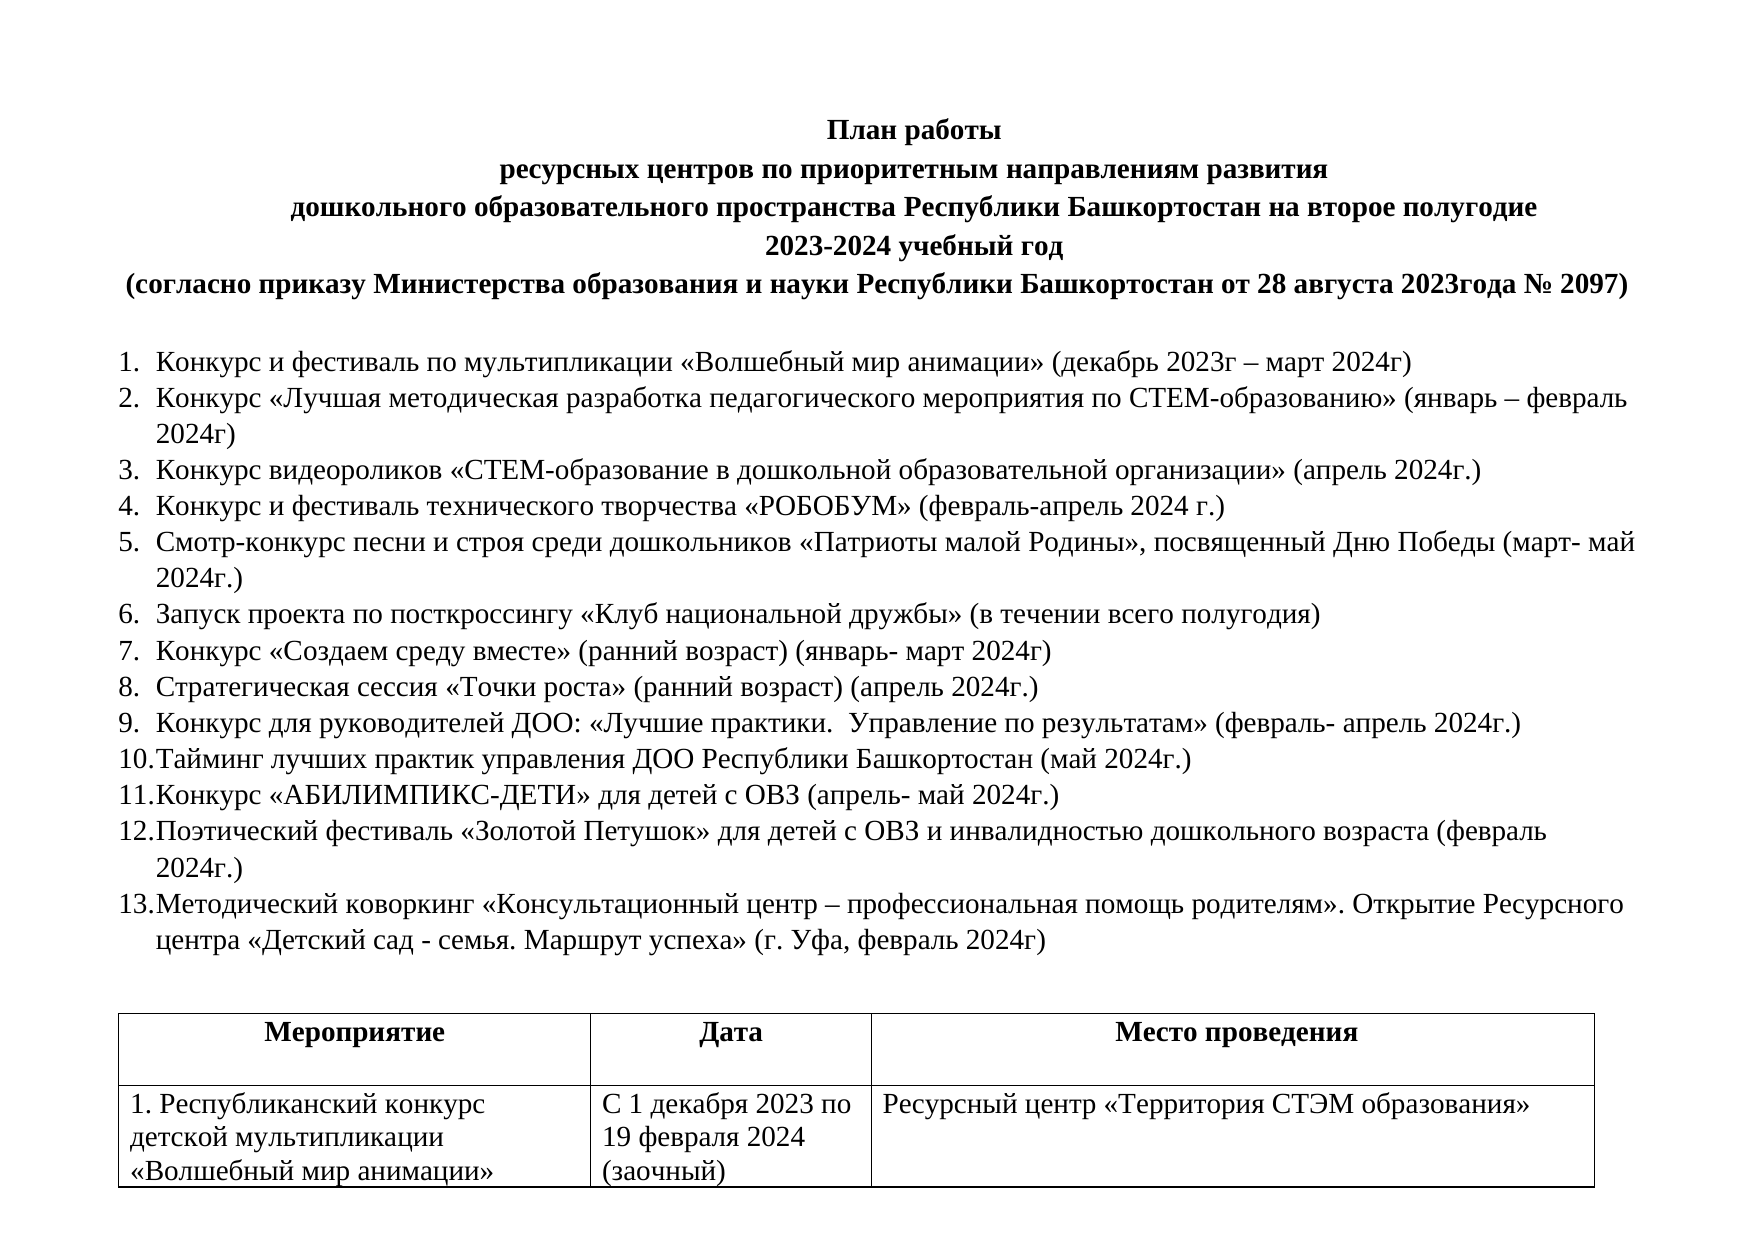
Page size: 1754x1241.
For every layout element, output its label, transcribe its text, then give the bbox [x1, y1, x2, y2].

table_cell 1. Республиканский конкурс детской мультипликации «Волшебный мир анимации» [119, 1086, 590, 1186]
table_header Место проведения [872, 1014, 1594, 1085]
table_header Дата [591, 1014, 871, 1085]
text План работы [118, 112, 1636, 146]
list Конкурс видеороликов «СТЕМ-образование в дошкольной образовательной организации» (апрель 2024г.) [118, 452, 1636, 486]
list Конкурс и фестиваль технического творчества «РОБОБУМ» (февраль-апрель 2024 г.) [118, 488, 1636, 522]
text дошкольного образовательного пространства Республики Башкортостан на второе полугодие [118, 189, 1636, 223]
list Смотр-конкурс песни и строя среди дошкольников «Патриоты малой Родины», посвященный Дню Победы (март- май 2024г.) [118, 524, 1636, 594]
table_cell Ресурсный центр «Территория СТЭМ образования» [872, 1086, 1594, 1186]
list Конкурс «Лучшая методическая разработка педагогического мероприятия по СТЕМ-образованию» (январь – февраль 2024г) [118, 380, 1636, 449]
text (согласно приказу Министерства образования и науки Республики Башкортостан от 28 августа 2023года № 2097) [118, 267, 1636, 300]
list Конкурс для руководителей ДОО: «Лучшие практики. Управление по результатам» (февраль- апрель 2024г.) [118, 705, 1636, 739]
table_cell С 1 декабря 2023 по 19 февраля 2024 (заочный) [591, 1086, 871, 1186]
list Конкурс «АБИЛИМПИКС-ДЕТИ» для детей с ОВЗ (апрель- май 2024г.) [118, 777, 1636, 811]
list Конкурс и фестиваль по мультипликации «Волшебный мир анимации» (декабрь 2023г – март 2024г) [118, 344, 1636, 377]
table_header Мероприятие [119, 1014, 590, 1085]
list Конкурс «Создаем среду вместе» (ранний возраст) (январь- март 2024г) [118, 633, 1636, 666]
text ресурсных центров по приоритетным направлениям развития [118, 151, 1636, 184]
list Методический коворкинг «Консультационный центр – профессиональная помощь родителям». Открытие Ресурсного центра «Детский сад - семья. Маршрут успеха» (г. Уфа, февраль 2024г) [118, 886, 1636, 956]
list Стратегическая сессия «Точки роста» (ранний возраст) (апрель 2024г.) [118, 669, 1636, 702]
list Тайминг лучших практик управления ДОО Республики Башкортостан (май 2024г.) [118, 741, 1636, 775]
text 2023-2024 учебный год [118, 228, 1636, 262]
list Запуск проекта по посткроссингу «Клуб национальной дружбы» (в течении всего полугодия) [118, 597, 1636, 630]
list Поэтический фестиваль «Золотой Петушок» для детей с ОВЗ и инвалидностью дошкольного возраста (февраль 2024г.) [118, 813, 1636, 883]
